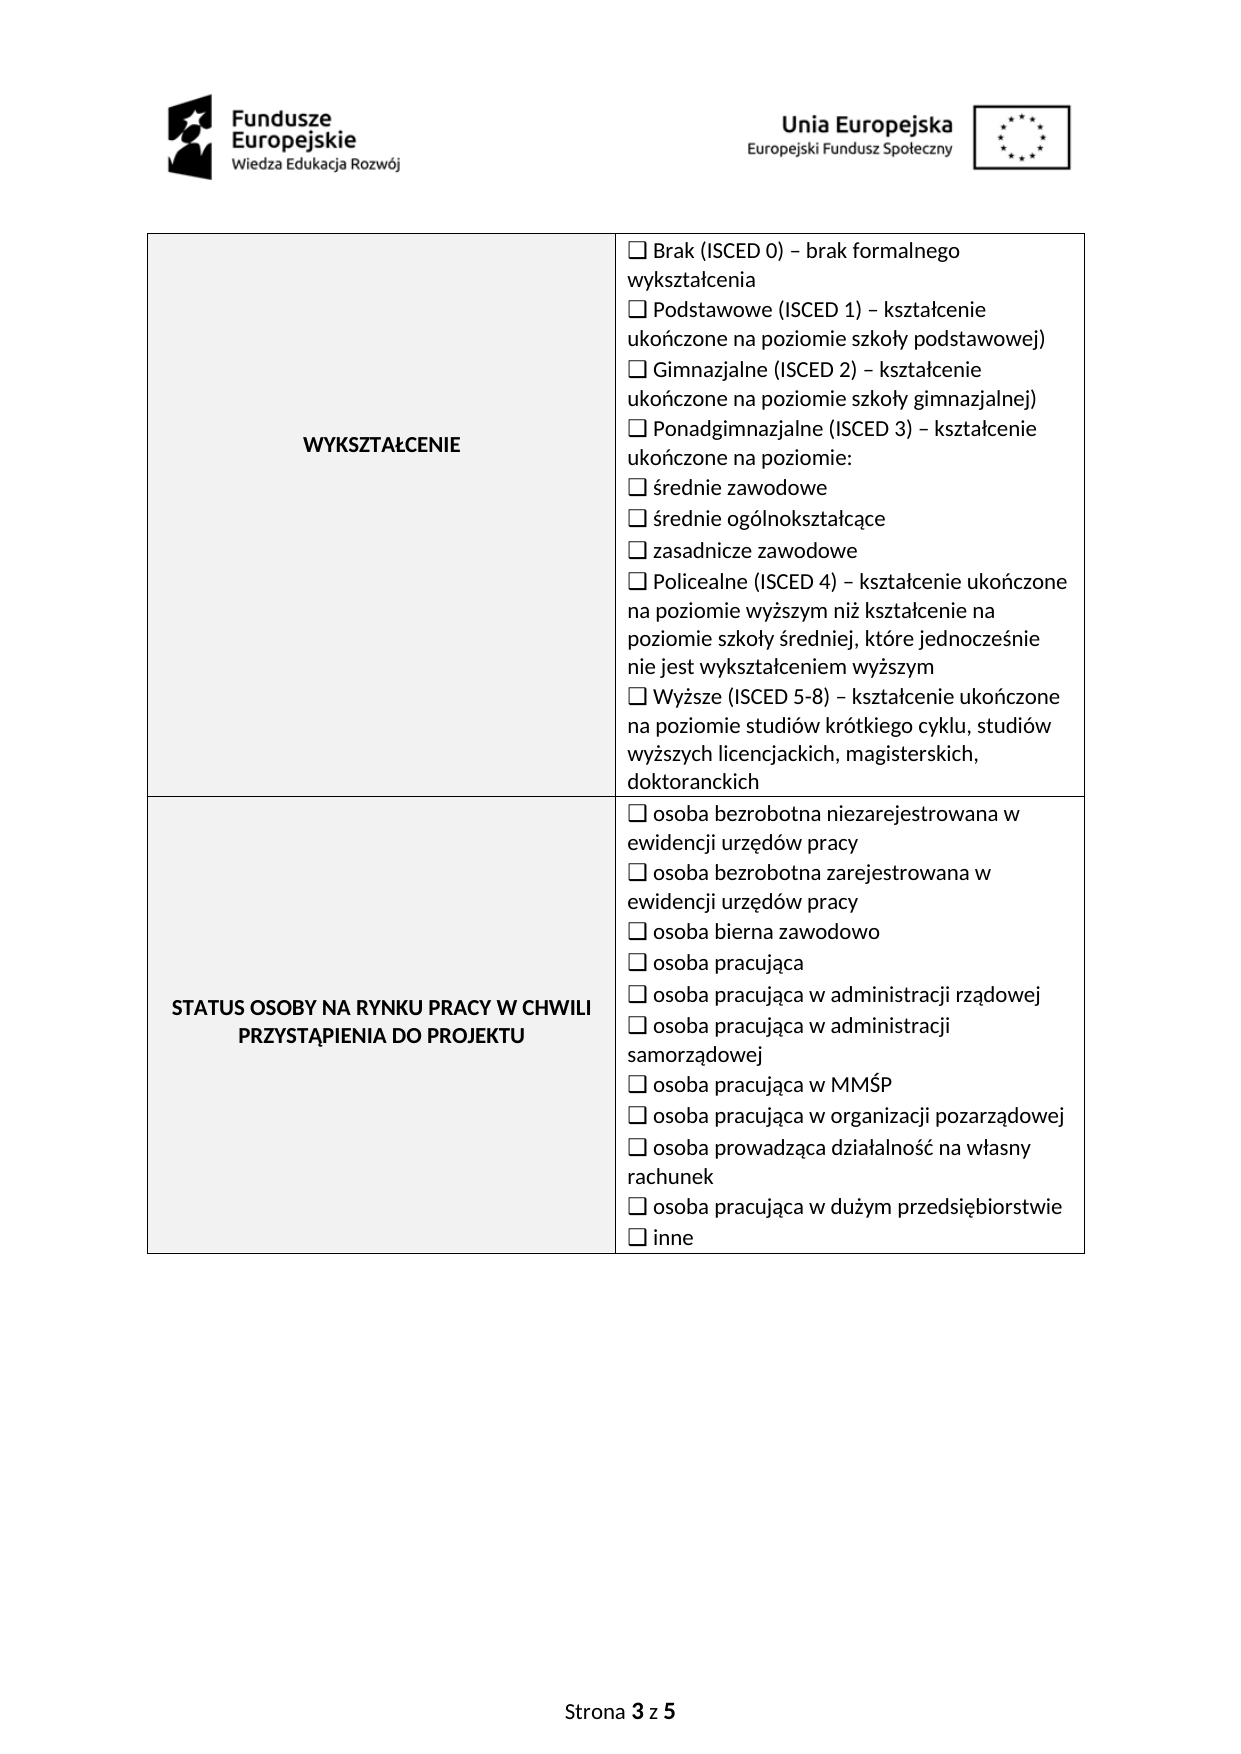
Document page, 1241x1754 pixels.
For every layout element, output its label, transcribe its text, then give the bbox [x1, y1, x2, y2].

table_cell STATUS OSOBY NA RYNKU PRACY W CHWILI PRZYSTĄPIENIA DO PROJEKTU [148, 797, 615, 1252]
table_header WYKSZTAŁCENIE [148, 234, 615, 796]
picture [147, 73, 1092, 205]
table_header ❑ Brak (ISCED 0) – brak formalnego wykształcenia ❑ Podstawowe (ISCED 1) – kształcenie ukończone na poziomie szkoły podstawowej) ❑ Gimnazjalne (ISCED 2) – kształcenie ukończone na poziomie szkoły gimnazjalnej) ❑ Ponadgimnazjalne (ISCED 3) – kształcenie ukończone na poziomie: ❑ średnie zawodowe ❑ średnie ogólnokształcące ❑ zasadnicze zawodowe ❑ Policealne (ISCED 4) – kształcenie ukończone na poziomie wyższym niż kształcenie na poziomie szkoły średniej, które jednocześnie nie jest wykształceniem wyższym ❑ Wyższe (ISCED 5-8) – kształcenie ukończone na poziomie studiów krótkiego cyklu, studiów wyższych licencjackich, magisterskich, doktoranckich [616, 234, 1084, 796]
table_cell ❑ osoba bezrobotna niezarejestrowana w ewidencji urzędów pracy ❑ osoba bezrobotna zarejestrowana w ewidencji urzędów pracy ❑ osoba bierna zawodowo ❑ osoba pracująca ❑ osoba pracująca w administracji rządowej ❑ osoba pracująca w administracji samorządowej ❑ osoba pracująca w MMŚP ❑ osoba pracująca w organizacji pozarządowej ❑ osoba prowadząca działalność na własny rachunek ❑ osoba pracująca w dużym przedsiębiorstwie ❑ inne [616, 797, 1084, 1252]
